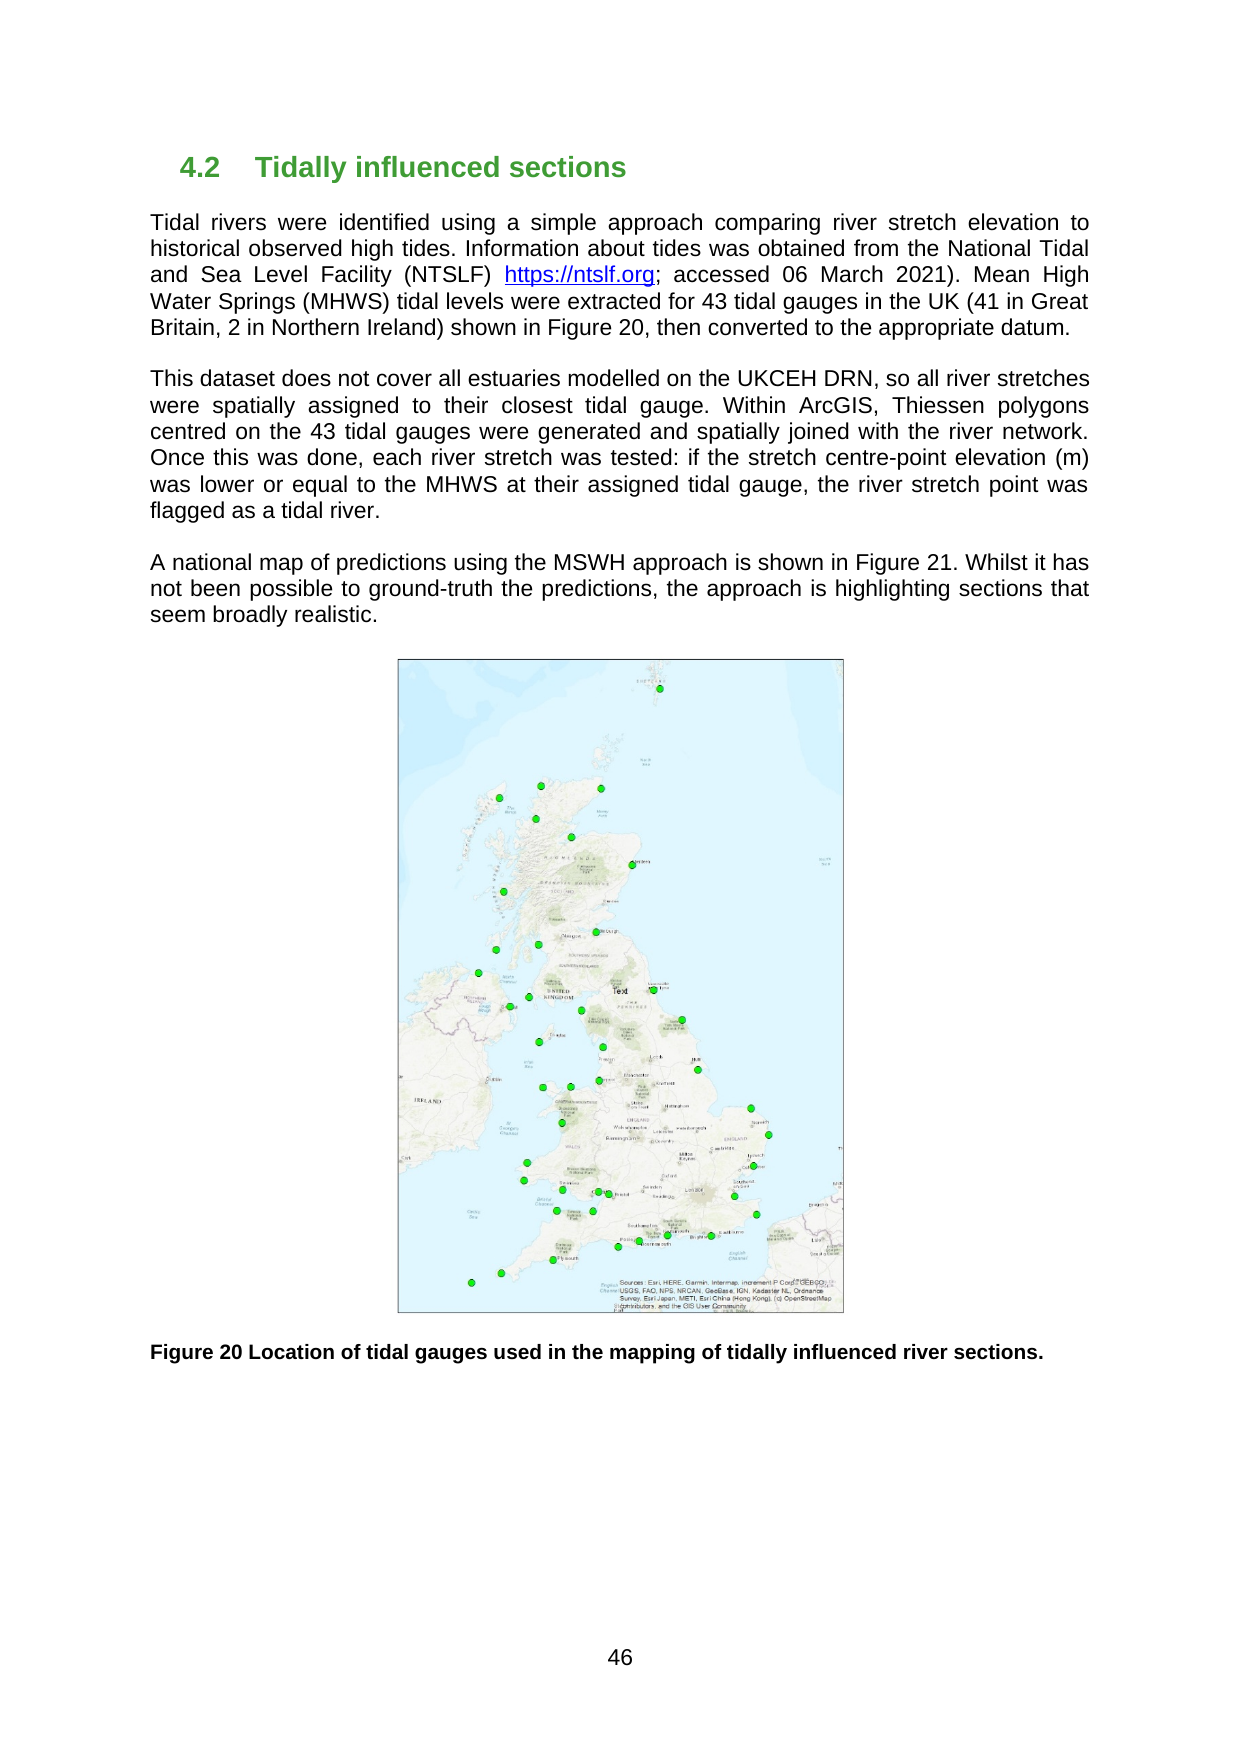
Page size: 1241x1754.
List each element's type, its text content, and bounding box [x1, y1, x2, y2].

text A national map of predictions using the MSWH approach is shown in Figure 21. Whilst it has not been possible to ground-truth the predictions, the approach is highlighting sections that seem broadly realistic. [150, 548, 1090, 627]
text This dataset does not cover all estuaries modelled on the UKCEH DRN, so all river stretches were spatially assigned to their closest tidal gauge. Within ArcGIS, Thiessen polygons centred on the 43 tidal gauges were generated and spatially joined with the river network. Once this was done, each river stretch was tested: if the stretch centre-point elevation (m) was lower or equal to the MHWS at their assigned tidal gauge, the river stretch point was flagged as a tidal river. [150, 365, 1090, 523]
text Tidal rivers were identified using a simple approach comparing river stretch elevation to historical observed high tides. Information about tides was obtained from the National Tidal and Sea Level Facility (NTSLF) https://ntslf.org; accessed 06 March 2021). Mean High Water Springs (MHWS) tidal levels were extracted for 43 tidal gauges in the UK (41 in Great Britain, 2 in Northern Ireland) shown in Figure 20, then converted to the appropriate datum. [150, 208, 1090, 340]
text Figure 20 Location of tidal gauges used in the mapping of tidally influenced river sections. [150, 1340, 1090, 1364]
subtitle Tidally influenced sections [179, 150, 1090, 183]
picture [369, 652, 871, 1316]
